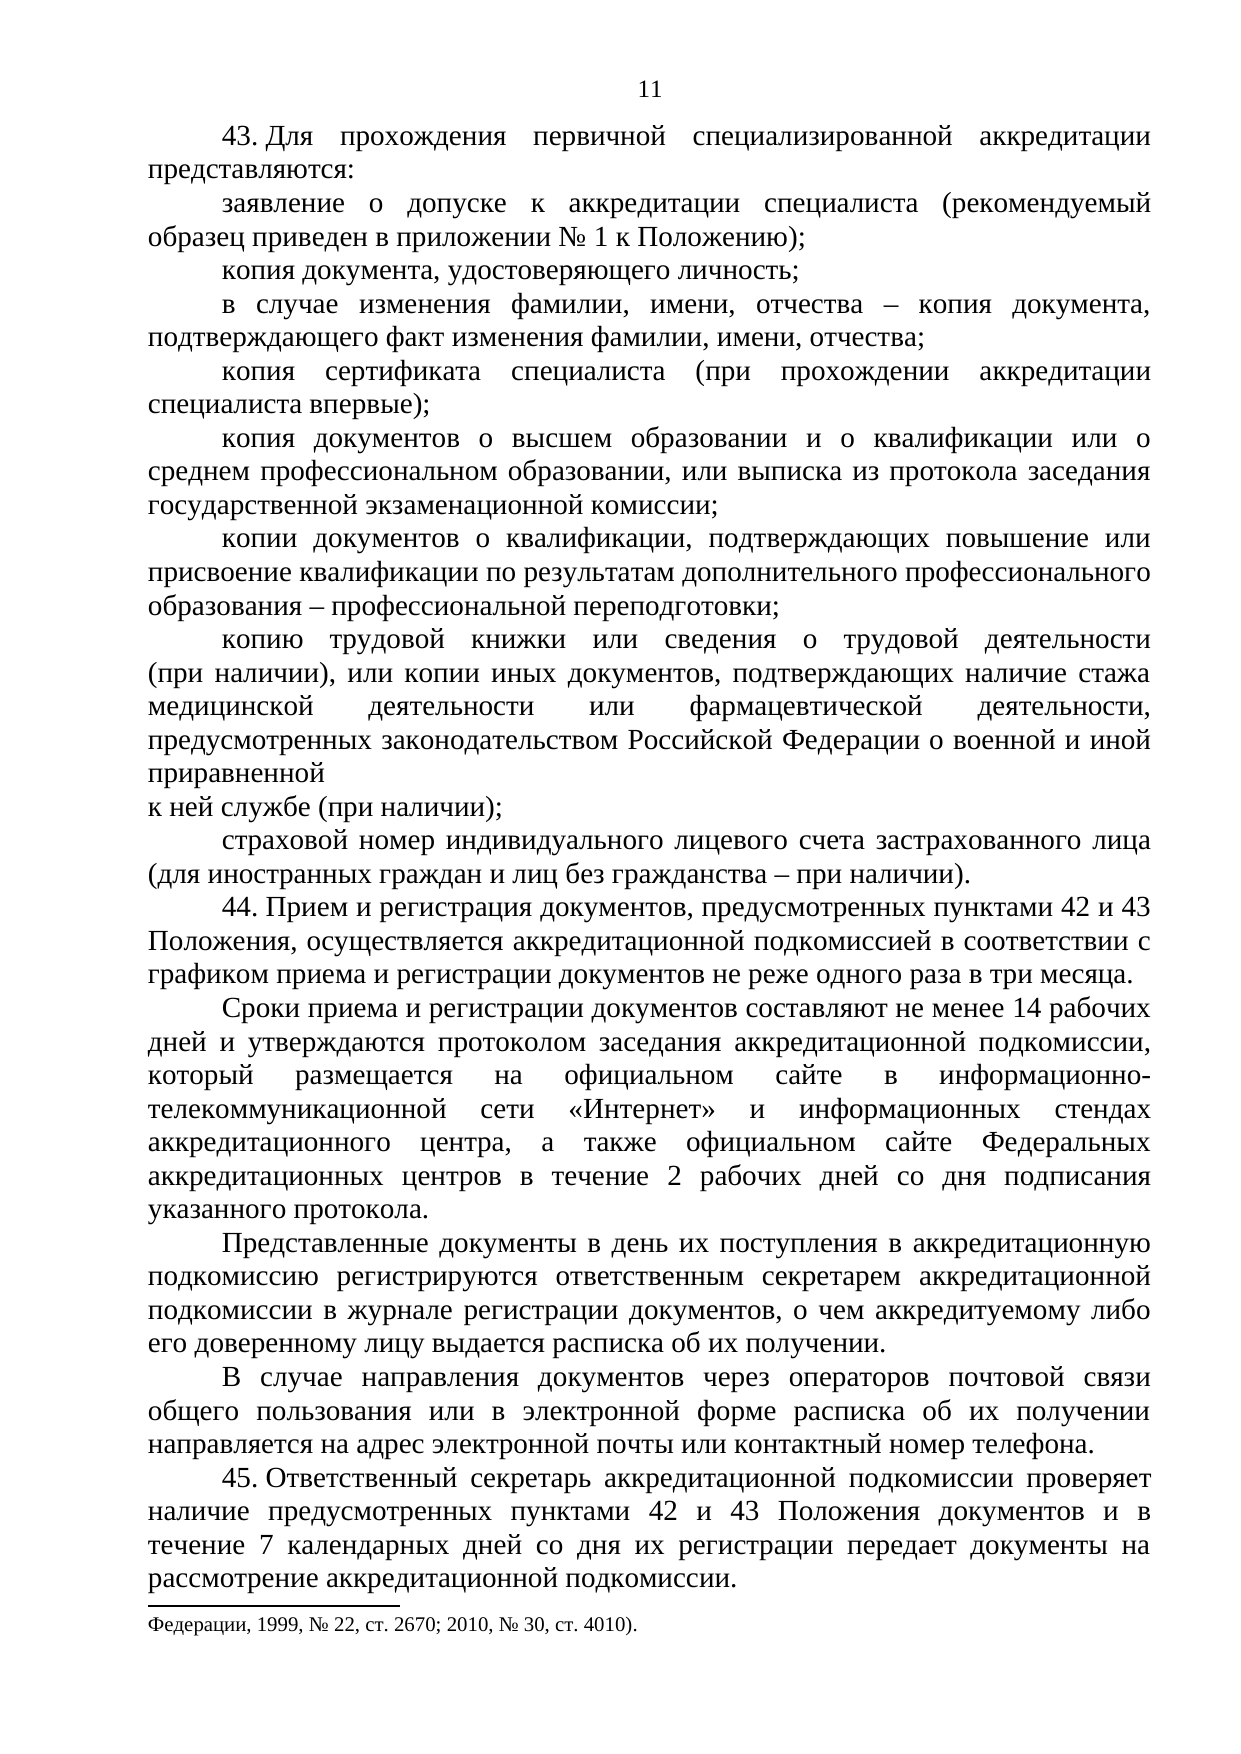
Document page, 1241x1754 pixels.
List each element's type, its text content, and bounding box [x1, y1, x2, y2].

text 45. Ответственный секретарь аккредитационной подкомиссии проверяет наличие предусмотренных пунктами 42 и 43 Положения документов и в течение 7 календарных дней со дня их регистрации передает документы на рассмотрение аккредитационной подкомиссии. [148, 1460, 1152, 1594]
text копия сертификата специалиста (при прохождении аккредитации специалиста впервые); [148, 353, 1152, 420]
text Представленные документы в день их поступления в аккредитационную подкомиссию регистрируются ответственным секретарем аккредитационной подкомиссии в журнале регистрации документов, о чем аккредитуемому либо его доверенному лицу выдается расписка об их получении. [148, 1225, 1152, 1359]
text 43. Для прохождения первичной специализированной аккредитации представляются: [148, 118, 1152, 185]
text страховой номер индивидуального лицевого счета застрахованного лица (для иностранных граждан и лиц без гражданства – при наличии). [148, 822, 1152, 889]
text 44. Прием и регистрация документов, предусмотренных пунктами 42 и 43 Положения, осуществляется аккредитационной подкомиссией в соответствии с графиком приема и регистрации документов не реже одного раза в три месяца. [148, 889, 1152, 990]
text копии документов о квалификации, подтверждающих повышение или присвоение квалификации по результатам дополнительного профессионального образования – профессиональной переподготовки; [148, 521, 1152, 621]
text В случае направления документов через операторов почтовой связи общего пользования или в электронной форме расписка об их получении направляется на адрес электронной почты или контактный номер телефона. [148, 1359, 1152, 1460]
text в случае изменения фамилии, имени, отчества – копия документа, подтверждающего факт изменения фамилии, имени, отчества; [148, 286, 1152, 353]
text копию трудовой книжки или сведения о трудовой деятельности (при наличии), или копии иных документов, подтверждающих наличие стажа медицинской деятельности или фармацевтической деятельности, предусмотренных законодательством Российской Федерации о военной и иной приравненной к ней службе (при наличии); [148, 621, 1152, 822]
text копия документа, удостоверяющего личность; [148, 252, 1152, 286]
text Сроки приема и регистрации документов составляют не менее 14 рабочих дней и утверждаются протоколом заседания аккредитационной подкомиссии, который размещается на официальном сайте в информационно-телекоммуникационной сети «Интернет» и информационных стендах аккредитационного центра, а также официальном сайте Федеральных аккредитационных центров в течение 2 рабочих дней со дня подписания указанного протокола. [148, 990, 1152, 1225]
text заявление о допуске к аккредитации специалиста (рекомендуемый образец приведен в приложении № 1 к Положению); [148, 185, 1152, 252]
